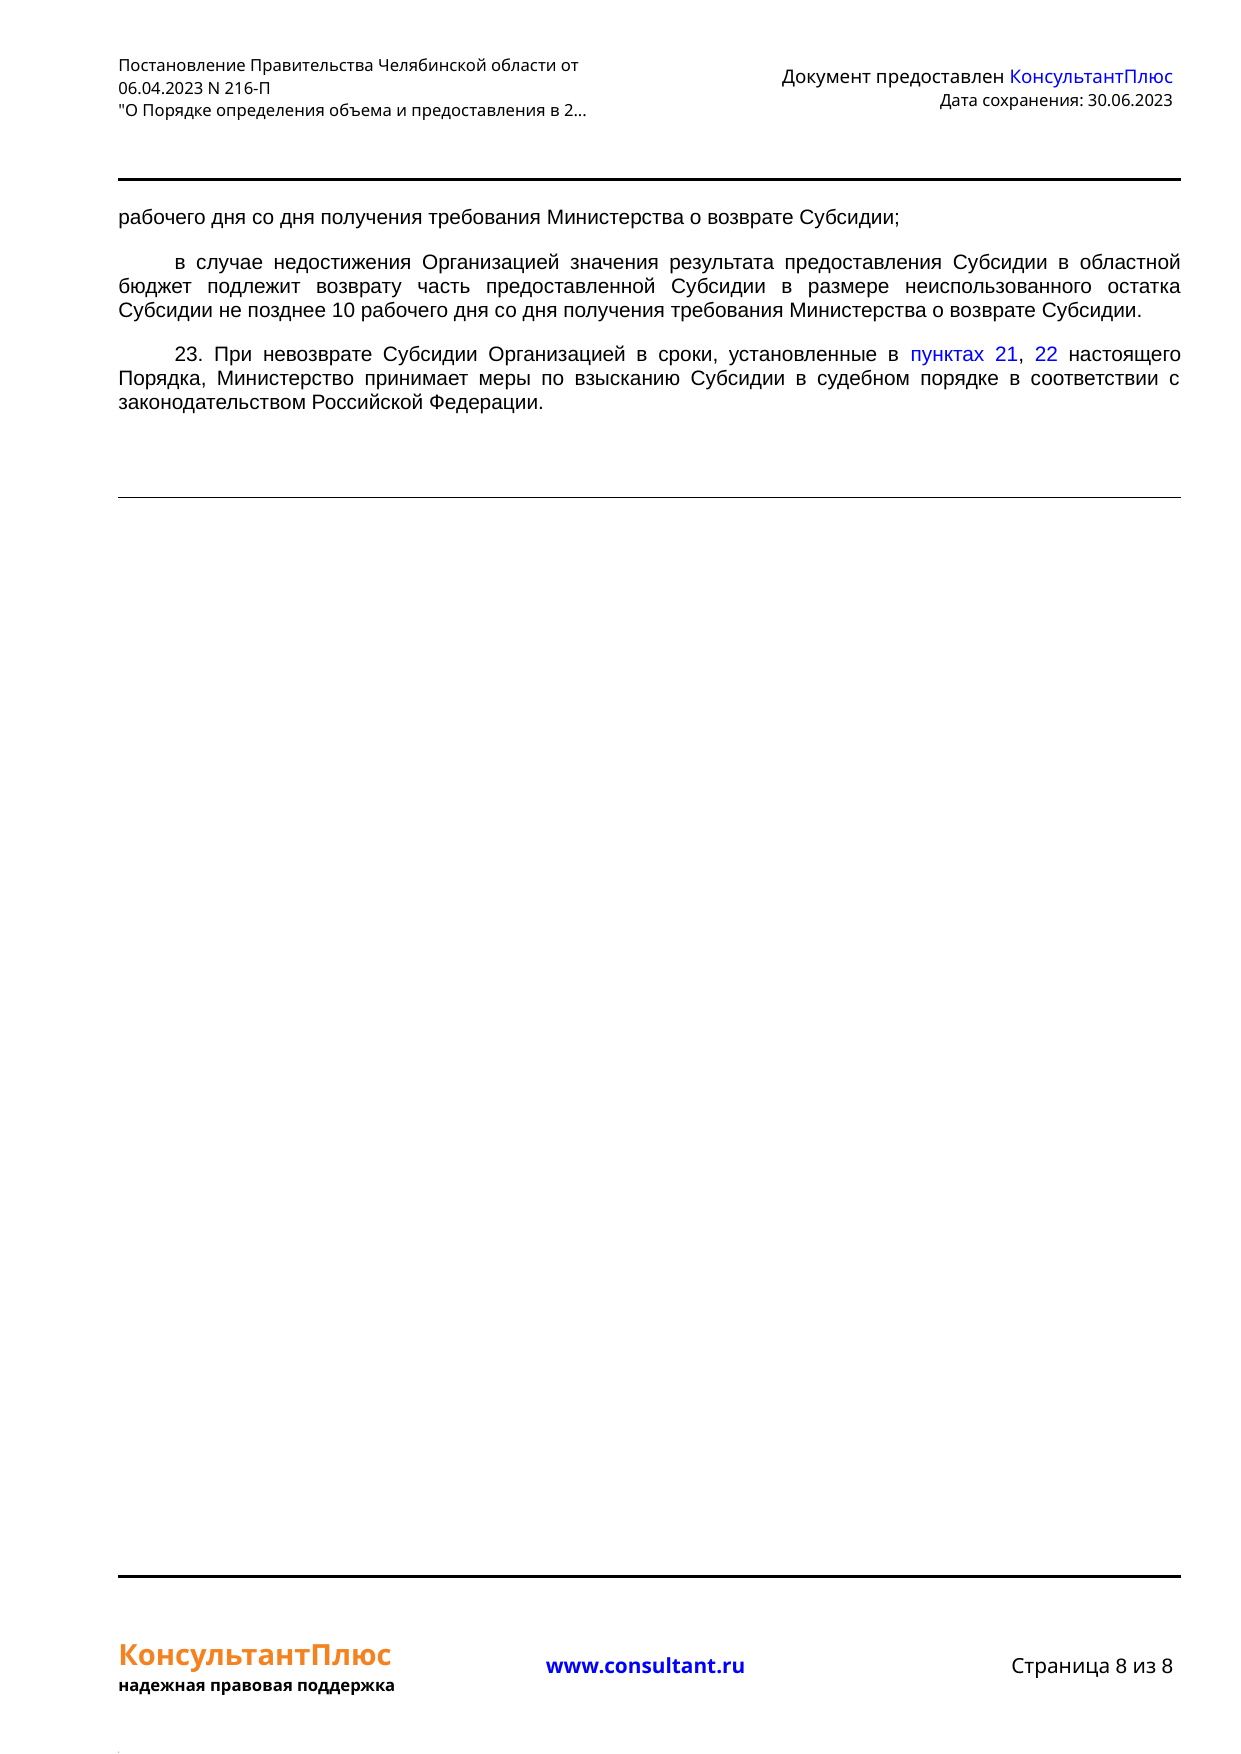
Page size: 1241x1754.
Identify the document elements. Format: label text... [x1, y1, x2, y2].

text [118, 205, 1181, 229]
text 23. При невозврате Субсидии Организацией в сроки, установленные в пунктах 21, 22 настоящего Порядка, Министерство принимает меры по взысканию Субсидии в судебном порядке в соответствии с законодательством Российской Федерации. [118, 342, 1181, 414]
text в случае недостижения Организацией значения результата предоставления Субсидии в областной бюджет подлежит возврату часть предоставленной Субсидии в размере неиспользованного остатка Субсидии не позднее 10 рабочего дня со дня получения требования Министерства о возврате Субсидии. [118, 249, 1181, 321]
